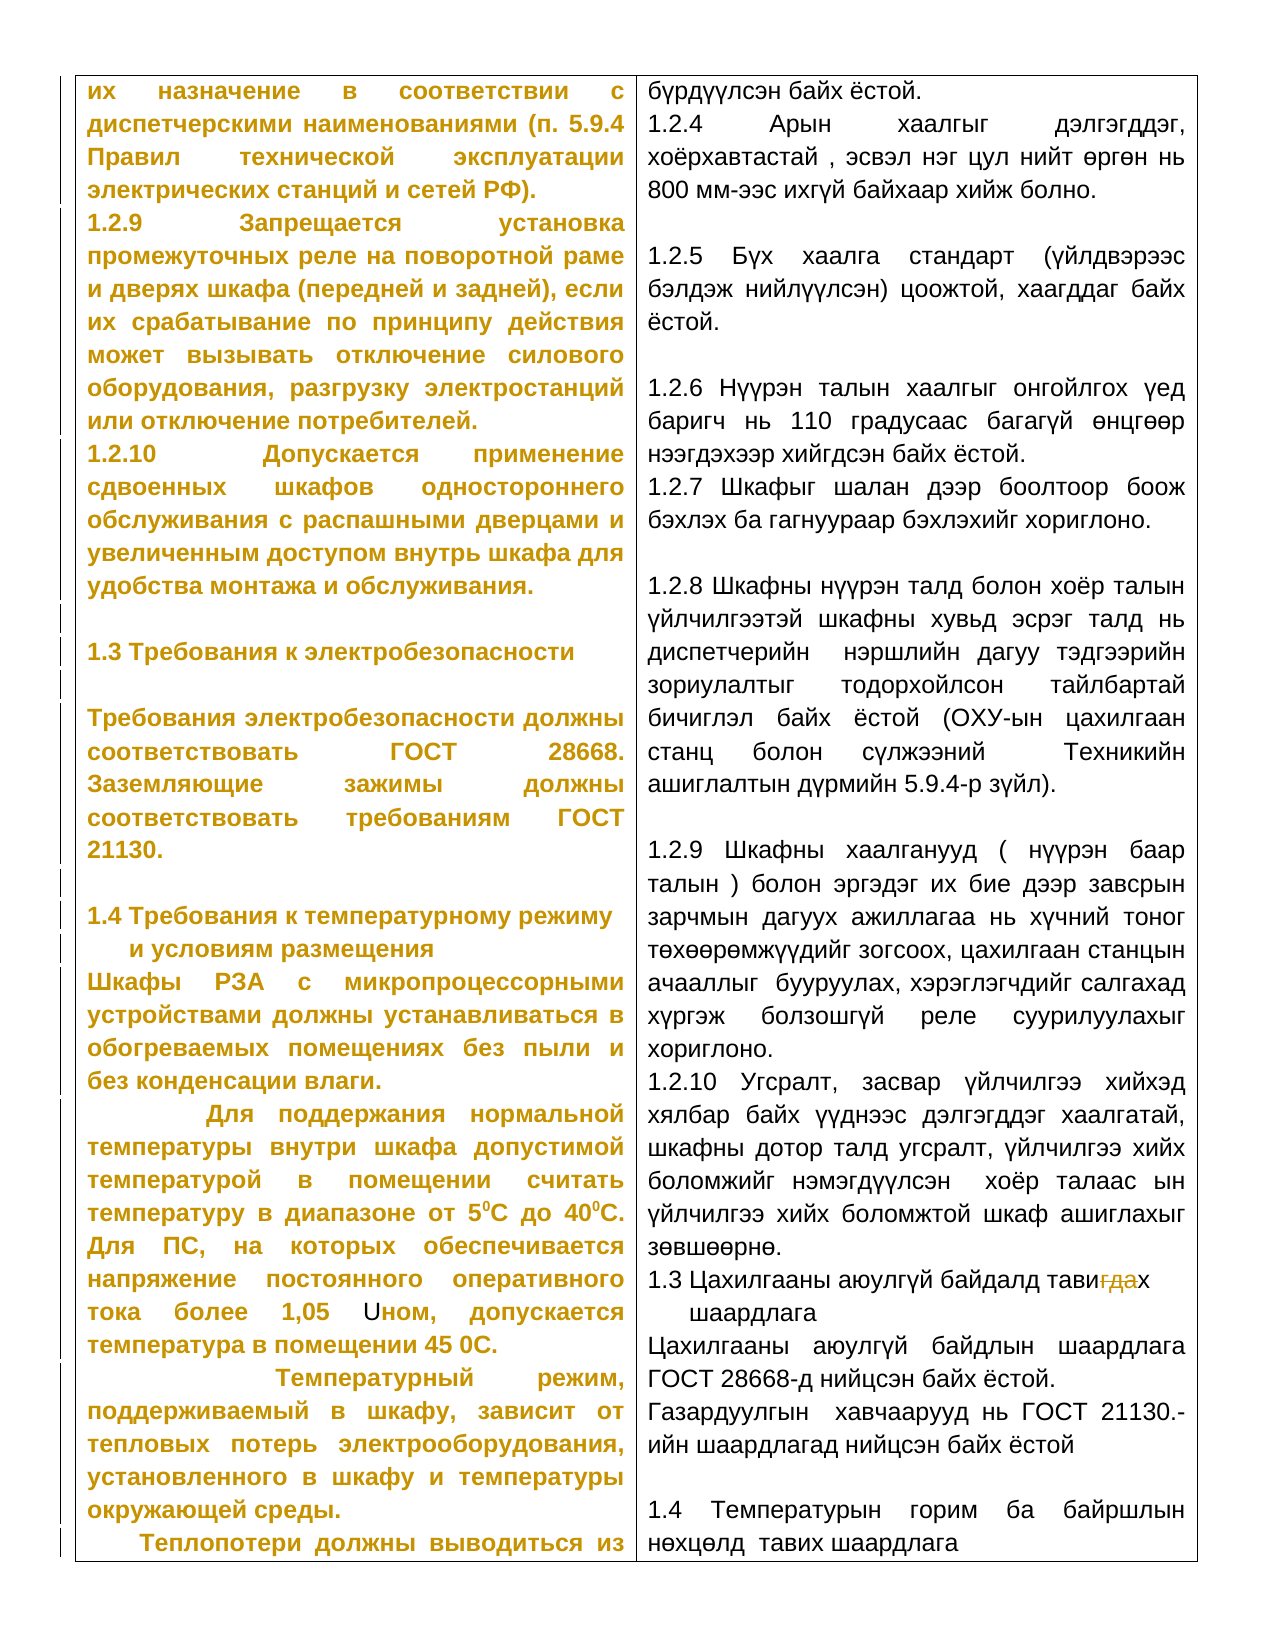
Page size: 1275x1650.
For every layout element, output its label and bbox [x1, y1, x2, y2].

table_header [76, 76, 636, 1561]
table_header [637, 76, 1197, 1561]
